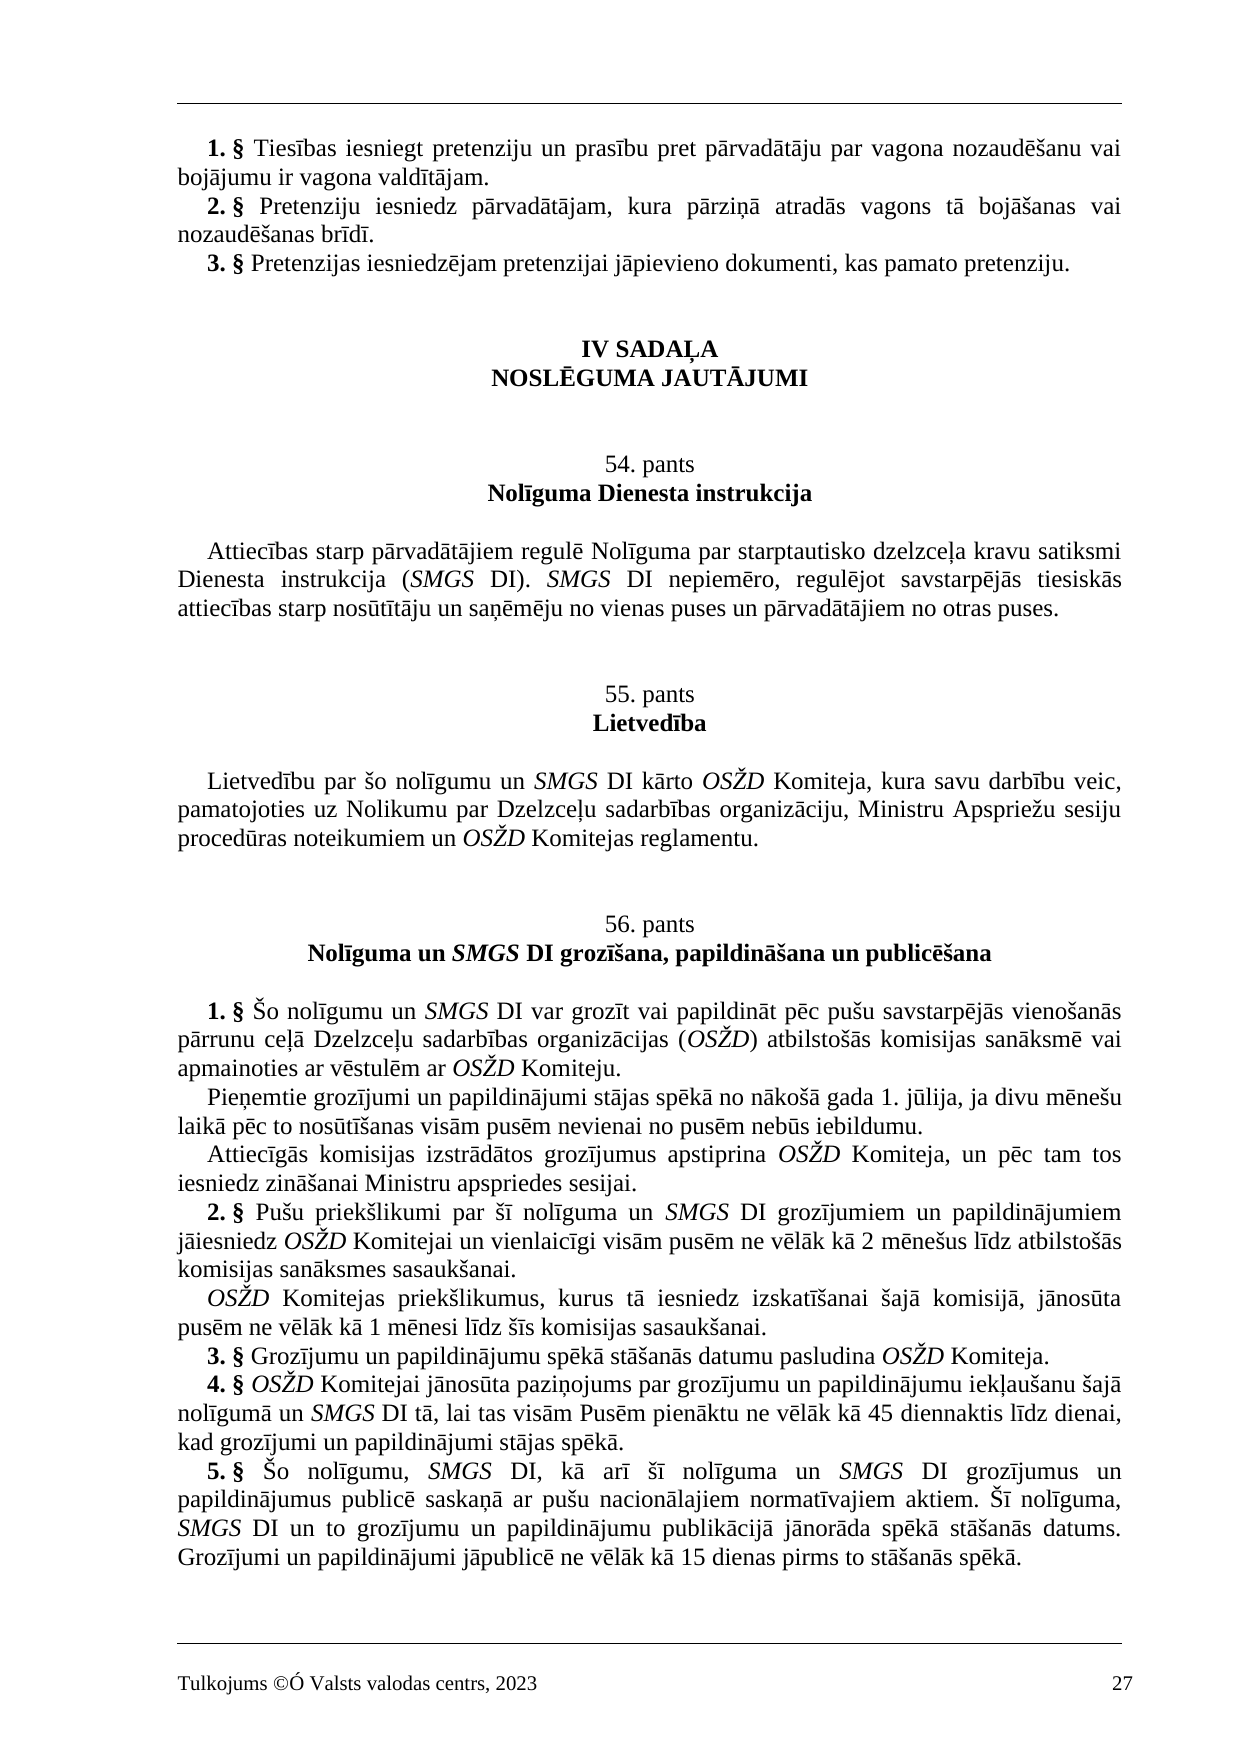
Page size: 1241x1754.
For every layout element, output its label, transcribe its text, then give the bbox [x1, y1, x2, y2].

subtitle Lietvedība [177, 708, 1122, 737]
text OSŽD Komitejas priekšlikumus, kurus tā iesniedz izskatīšanai šajā komisijā, jānosūta pusēm ne vēlāk kā 1 mēnesi līdz šīs komisijas sasaukšanai. [177, 1283, 1122, 1341]
text 5. § Šo nolīgumu, SMGS DI, kā arī šī nolīguma un SMGS DI grozījumus un papildinājumus publicē saskaņā ar pušu nacionālajiem normatīvajiem aktiem. Šī nolīguma, SMGS DI un to grozījumu un papildinājumu publikācijā jānorāda spēkā stāšanās datums. Grozījumi un papildinājumi jāpublicē ne vēlāk kā 15 dienas pirms to stāšanās spēkā. [177, 1456, 1122, 1571]
text Pieņemtie grozījumi un papildinājumi stājas spēkā no nākošā gada 1. jūlija, ja divu mēnešu laikā pēc to nosūtīšanas visām pusēm nevienai no pusēm nebūs iebildumu. [177, 1082, 1122, 1139]
text 2. § Pretenziju iesniedz pārvadātājam, kura pārziņā atradās vagons tā bojāšanas vai nozaudēšanas brīdī. [177, 191, 1122, 248]
text 56. pants [177, 909, 1122, 938]
text Attiecīgās komisijas izstrādātos grozījumus apstiprina OSŽD Komiteja, un pēc tam tos iesniedz zināšanai Ministru apspriedes sesijai. [177, 1139, 1122, 1197]
text 3. § Pretenzijas iesniedzējam pretenzijai jāpievieno dokumenti, kas pamato pretenziju. [177, 248, 1122, 277]
text 55. pants [177, 679, 1122, 708]
text 3. § Grozījumu un papildinājumu spēkā stāšanās datumu pasludina OSŽD Komiteja. [177, 1341, 1122, 1369]
subtitle Nolīguma un SMGS DI grozīšana, papildināšana un publicēšana [177, 938, 1122, 967]
text Lietvedību par šo nolīgumu un SMGS DI kārto OSŽD Komiteja, kura savu darbību veic, pamatojoties uz Nolikumu par Dzelzceļu sadarbības organizāciju, Ministru Apspriežu sesiju procedūras noteikumiem un OSŽD Komitejas reglamentu. [177, 766, 1122, 852]
text Attiecības starp pārvadātājiem regulē Nolīguma par starptautisko dzelzceļa kravu satiksmi Dienesta instrukcija (SMGS DI). SMGS DI nepiemēro, regulējot savstarpējās tiesiskās attiecības starp nosūtītāju un saņēmēju no vienas puses un pārvadātājiem no otras puses. [177, 536, 1122, 622]
subtitle Nolīguma Dienesta instrukcija [177, 478, 1122, 507]
text NOSLĒGUMA JAUTĀJUMI [177, 363, 1122, 392]
text 2. § Pušu priekšlikumi par šī nolīguma un SMGS DI grozījumiem un papildinājumiem jāiesniedz OSŽD Komitejai un vienlaicīgi visām pusēm ne vēlāk kā 2 mēnešus līdz atbilstošās komisijas sanāksmes sasaukšanai. [177, 1197, 1122, 1283]
subtitle IV SADAĻA [177, 334, 1122, 363]
text 54. pants [177, 449, 1122, 478]
text 4. § OSŽD Komitejai jānosūta paziņojums par grozījumu un papildinājumu iekļaušanu šajā nolīgumā un SMGS DI tā, lai tas visām Pusēm pienāktu ne vēlāk kā 45 diennaktis līdz dienai, kad grozījumi un papildinājumi stājas spēkā. [177, 1369, 1122, 1456]
text 1. § Tiesības iesniegt pretenziju un prasību pret pārvadātāju par vagona nozaudēšanu vai bojājumu ir vagona valdītājam. [177, 133, 1122, 191]
text 1. § Šo nolīgumu un SMGS DI var grozīt vai papildināt pēc pušu savstarpējās vienošanās pārrunu ceļā Dzelzceļu sadarbības organizācijas (OSŽD) atbilstošās komisijas sanāksmē vai apmainoties ar vēstulēm ar OSŽD Komiteju. [177, 996, 1122, 1082]
